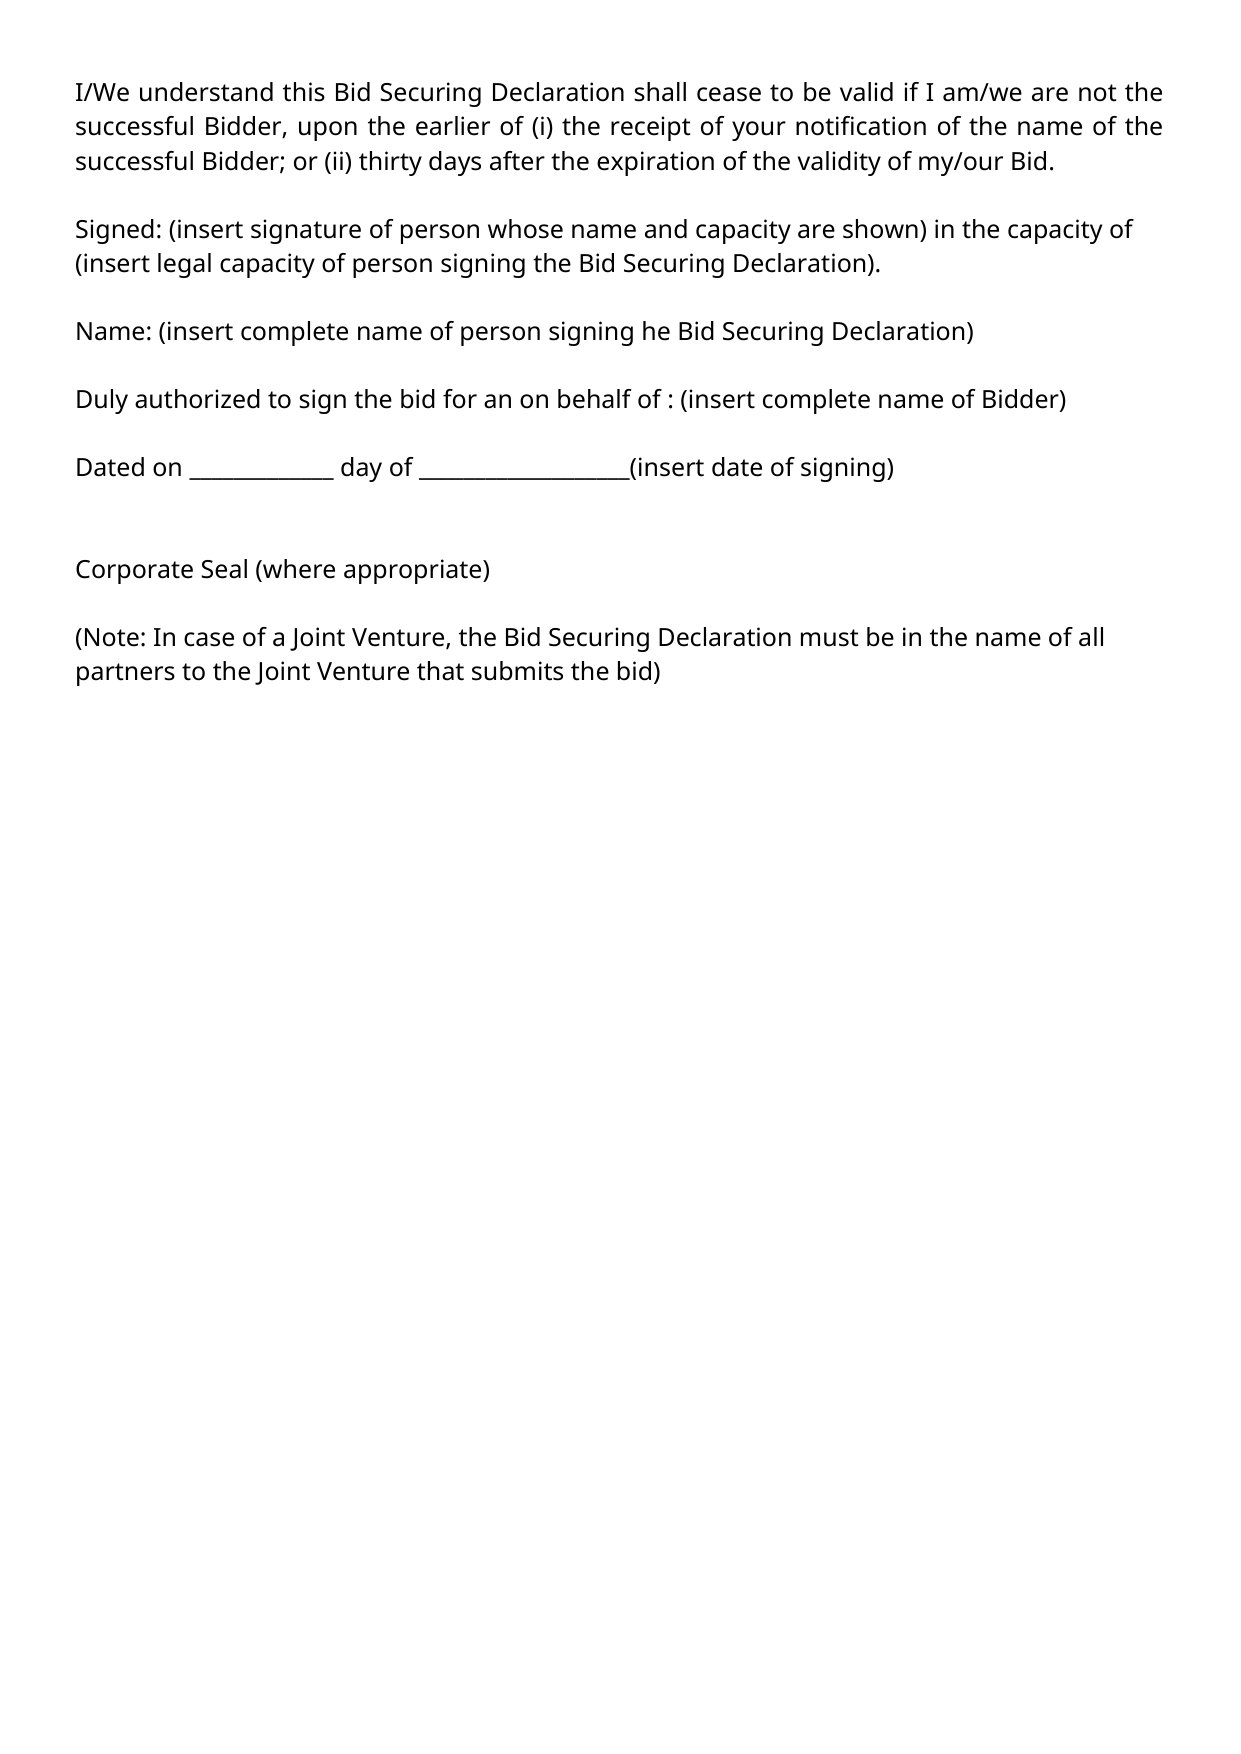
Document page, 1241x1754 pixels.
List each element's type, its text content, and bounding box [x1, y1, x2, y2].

text Signed: (insert signature of person whose name and capacity are shown) in the capacity of (insert legal capacity of person signing the Bid Securing Declaration). [75, 211, 1165, 279]
text Duly authorized to sign the bid for an on behalf of : (insert complete name of Bidder) [75, 382, 1165, 416]
text Name: (insert complete name of person signing he Bid Securing Declaration) [75, 313, 1165, 347]
text (Note: In case of a Joint Venture, the Bid Securing Declaration must be in the name of all partners to the Joint Venture that submits the bid) [75, 620, 1165, 688]
text I/We understand this Bid Securing Declaration shall cease to be valid if I am/we are not the successful Bidder, upon the earlier of (i) the receipt of your notification of the name of the successful Bidder; or (ii) thirty days after the expiration of the validity of my/our Bid. [75, 75, 1165, 177]
text Corporate Seal (where appropriate) [75, 552, 1165, 586]
text Dated on _____________ day of ___________________(insert date of signing) [75, 450, 1165, 484]
